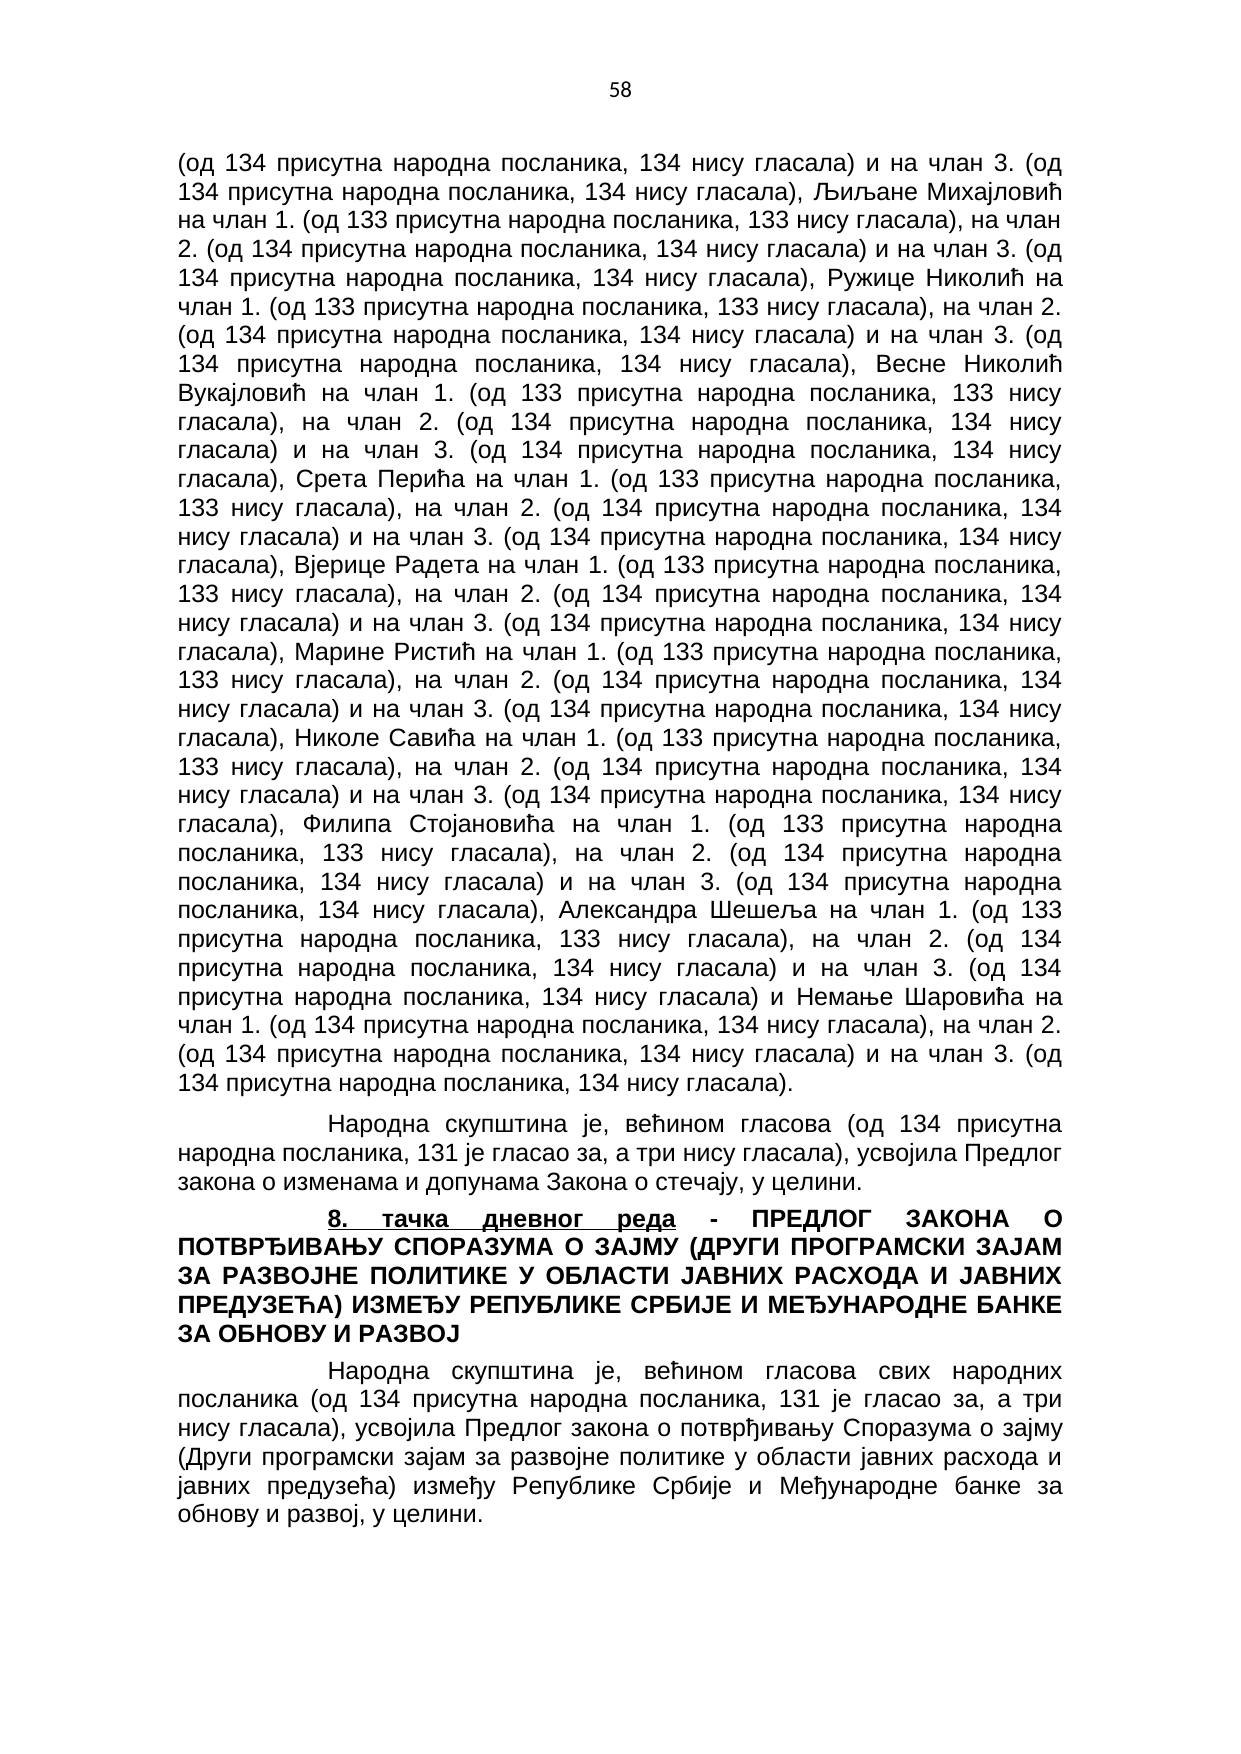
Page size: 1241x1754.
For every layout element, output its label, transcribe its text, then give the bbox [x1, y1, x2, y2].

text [177, 148, 1063, 1096]
text 8. тачка дневног реда - ПРЕДЛОГ ЗАКОНА О ПОТВРЂИВАЊУ СПОРАЗУМА О ЗАЈМУ (ДРУГИ ПРОГРАМСКИ ЗАЈАМ ЗА РАЗВОЈНЕ ПОЛИТИКЕ У ОБЛАСТИ ЈАВНИХ РАСХОДА И ЈАВНИХ ПРЕДУЗЕЋА) ИЗМЕЂУ РЕПУБЛИКЕ СРБИЈЕ И МЕЂУНАРОДНЕ БАНКЕ ЗА ОБНОВУ И РАЗВОЈ [177, 1203, 1063, 1347]
text Народна скупштина је, већином гласова свих народних посланика (од 134 присутна народна посланика, 131 је гласао за, а три нису гласала), усвојила Предлог закона о потврђивању Споразума о зајму (Други програмски зајам за развојне политике у области јавних расхода и јавних предузећа) између Републике Србије и Међународне банке за обнову и развој, у целини. [177, 1356, 1063, 1528]
text Народна скупштина је, већином гласова (од 134 присутна народна посланика, 131 је гласао за, а три нису гласала), усвојила Предлог закона о изменама и допунама Закона о стечају, у целини. [177, 1109, 1063, 1195]
